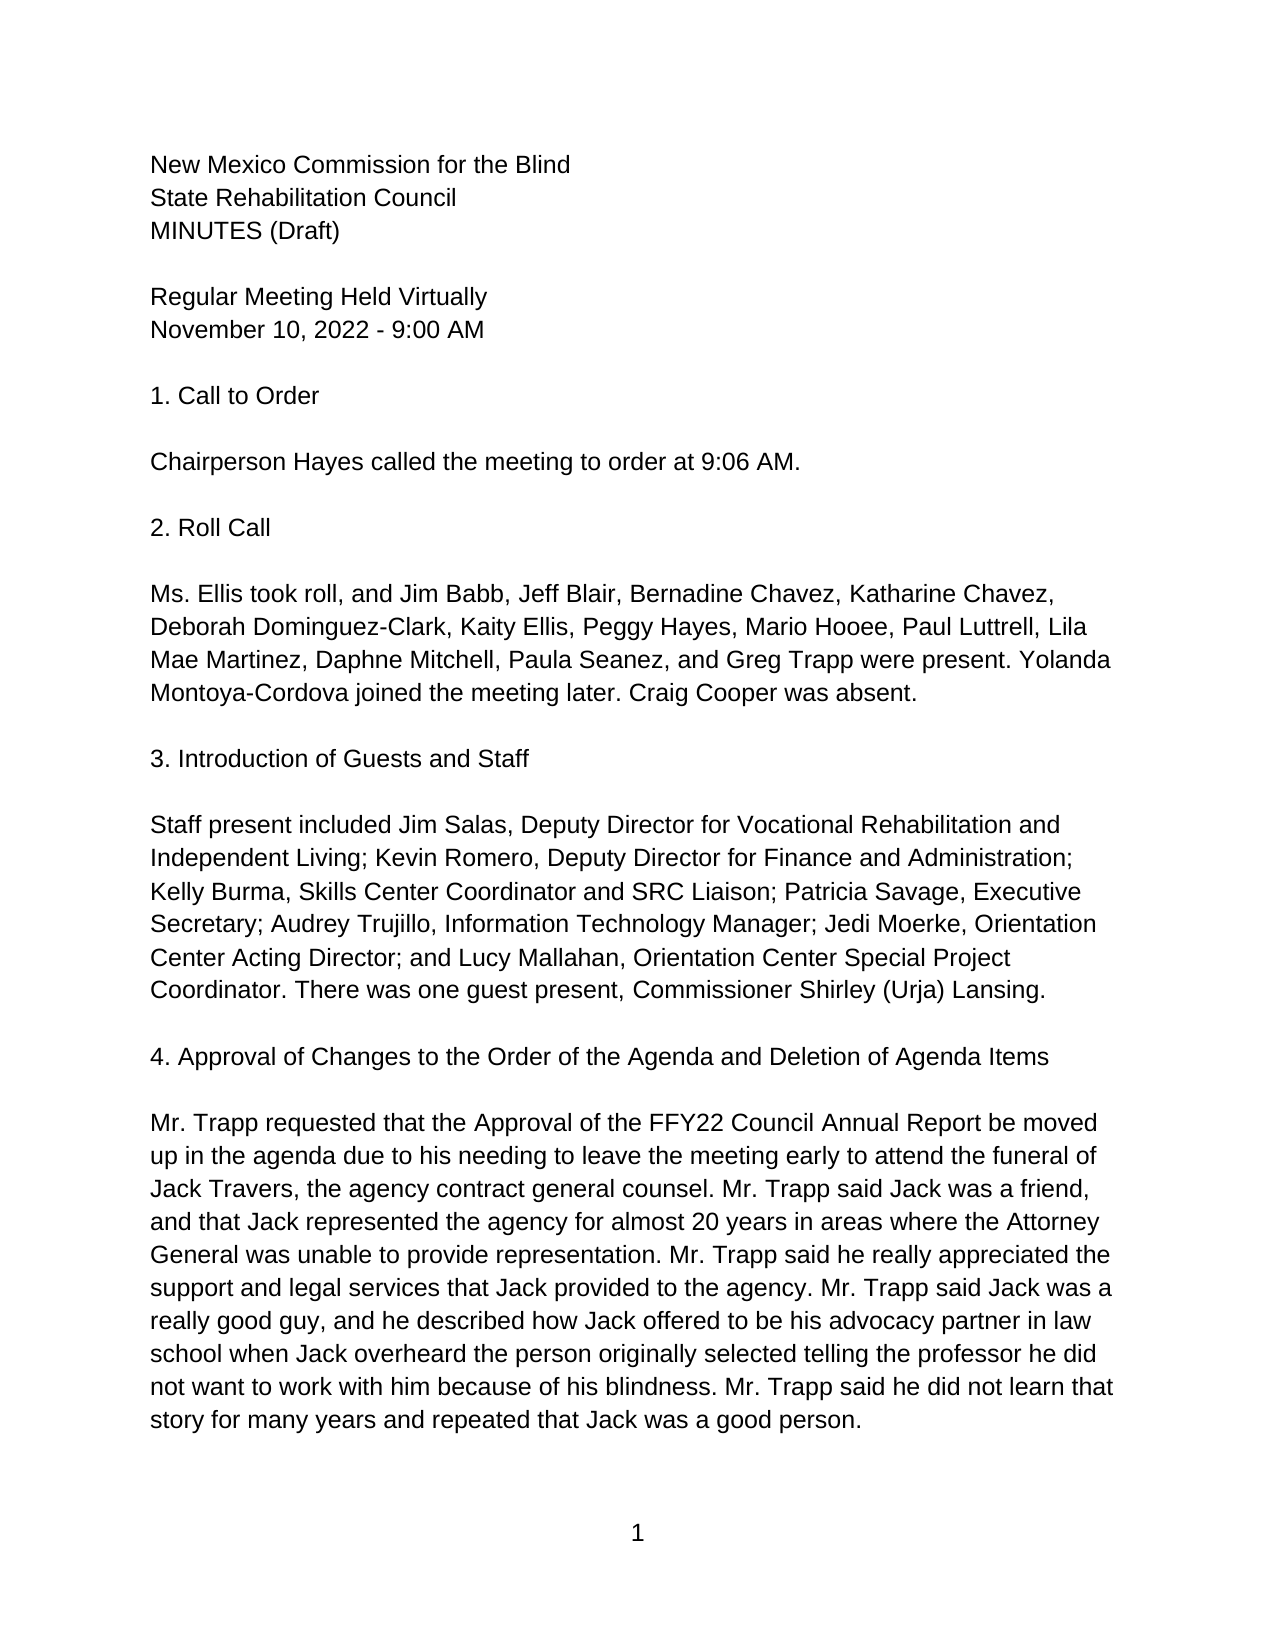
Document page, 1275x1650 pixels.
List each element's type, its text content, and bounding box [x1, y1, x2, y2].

text MINUTES (Draft) [150, 216, 1125, 245]
text New Mexico Commission for the Blind [150, 150, 1125, 179]
text Ms. Ellis took roll, and Jim Babb, Jeff Blair, Bernadine Chavez, Katharine Chavez, Deborah Dominguez-Clark, Kaity Ellis, Peggy Hayes, Mario Hooee, Paul Luttrell, Lila Mae Martinez, Daphne Mitchell, Paula Seanez, and Greg Trapp were present. Yolanda Montoya-Cordova joined the meeting later. Craig Cooper was absent. [150, 579, 1125, 707]
text Chairperson Hayes called the meeting to order at 9:06 AM. [150, 447, 1125, 476]
text 4. Approval of Changes to the Order of the Agenda and Deletion of Agenda Items [150, 1042, 1125, 1070]
text 1. Call to Order [150, 381, 1125, 410]
text 3. Introduction of Guests and Staff [150, 744, 1125, 773]
text 2. Roll Call [150, 513, 1125, 542]
text Regular Meeting Held Virtually [150, 282, 1125, 311]
text November 10, 2022 - 9:00 AM [150, 315, 1125, 344]
text Mr. Trapp requested that the Approval of the FFY22 Council Annual Report be moved up in the agenda due to his needing to leave the meeting early to attend the funeral of Jack Travers, the agency contract general counsel. Mr. Trapp said Jack was a friend, and that Jack represented the agency for almost 20 years in areas where the Attorney General was unable to provide representation. Mr. Trapp said he really appreciated the support and legal services that Jack provided to the agency. Mr. Trapp said Jack was a really good guy, and he described how Jack offered to be his advocacy partner in law school when Jack overheard the person originally selected telling the professor he did not want to work with him because of his blindness. Mr. Trapp said he did not learn that story for many years and repeated that Jack was a good person. [150, 1108, 1125, 1433]
text State Rehabilitation Council [150, 183, 1125, 212]
text Staff present included Jim Salas, Deputy Director for Vocational Rehabilitation and Independent Living; Kevin Romero, Deputy Director for Finance and Administration; Kelly Burma, Skills Center Coordinator and SRC Liaison; Patricia Savage, Executive Secretary; Audrey Trujillo, Information Technology Manager; Jedi Moerke, Orientation Center Acting Director; and Lucy Mallahan, Orientation Center Special Project Coordinator. There was one guest present, Commissioner Shirley (Urja) Lansing. [150, 810, 1125, 1004]
